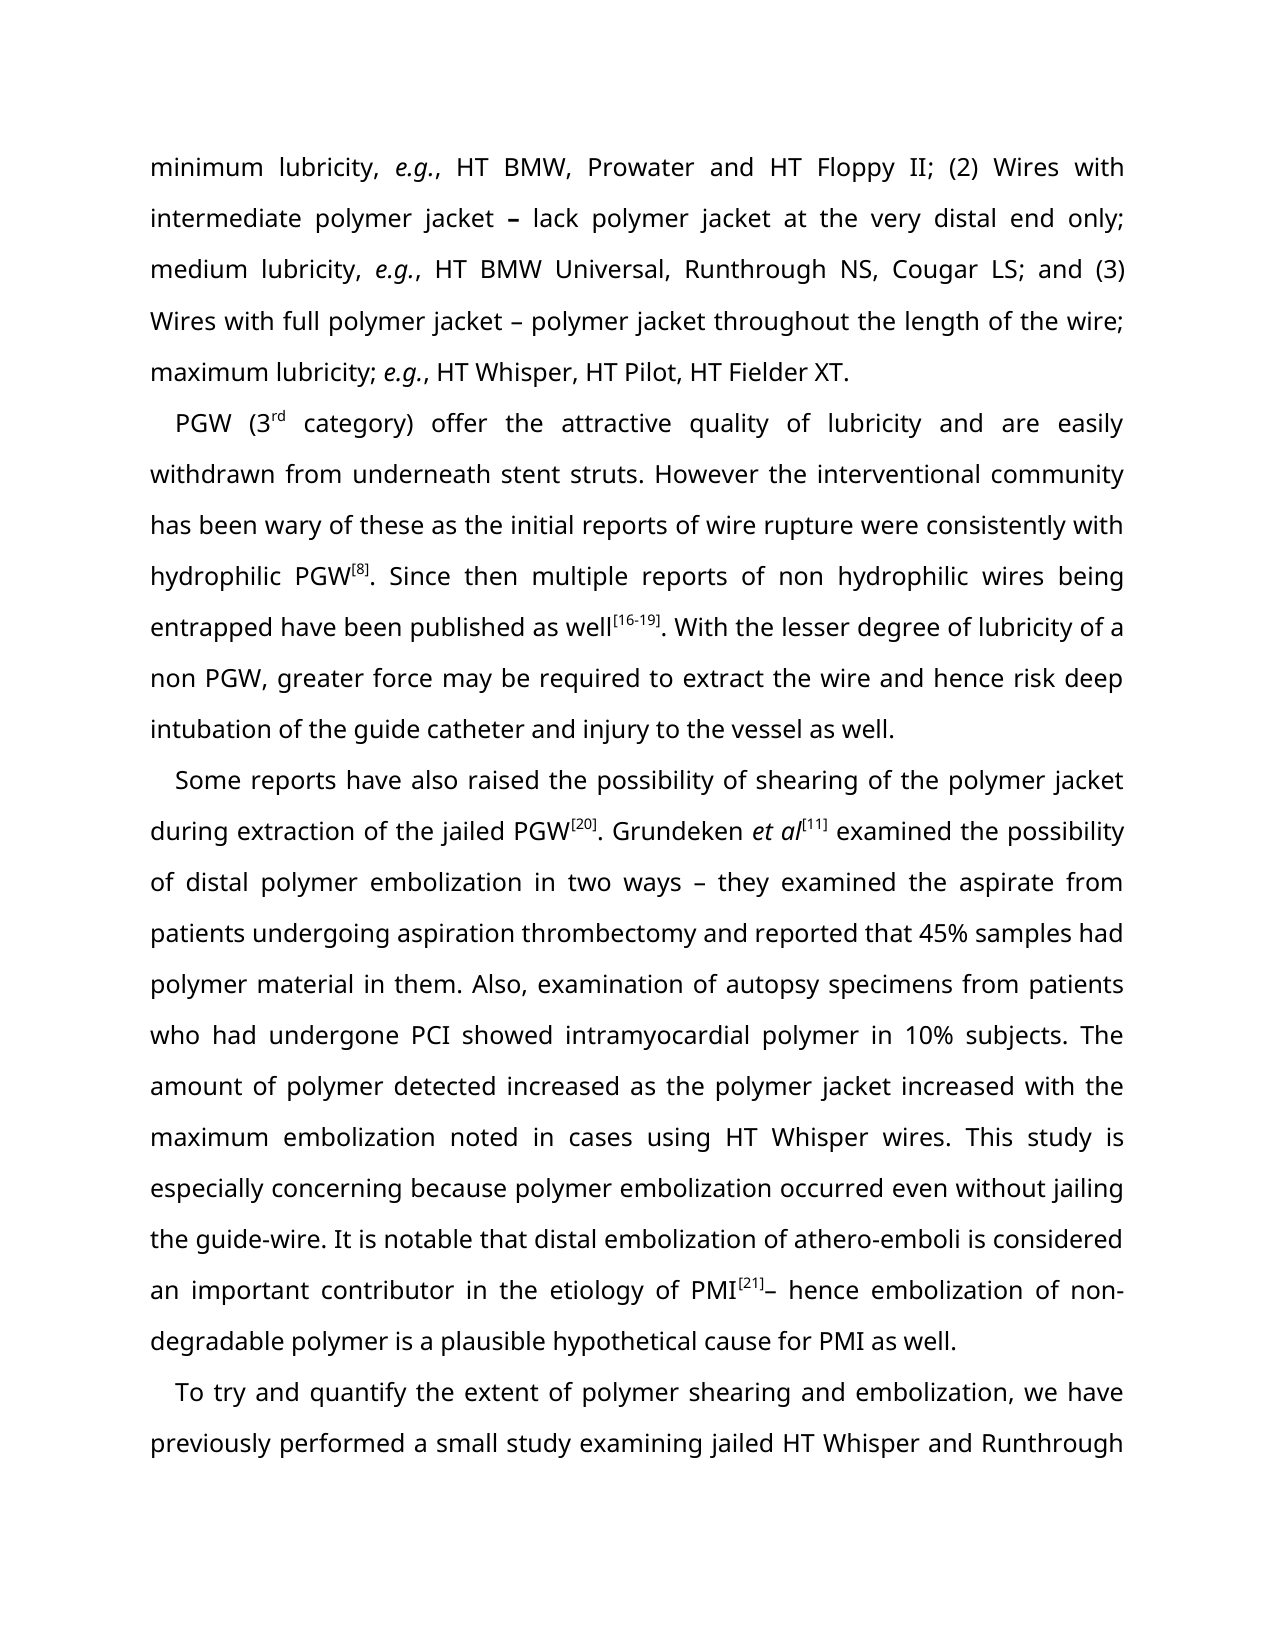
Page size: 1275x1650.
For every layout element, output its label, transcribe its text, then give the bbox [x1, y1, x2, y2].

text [150, 1375, 1125, 1460]
text Some reports have also raised the possibility of shearing of the polymer jacket during extraction of the jailed PGW[20]. Grundeken et al[11] examined the possibility of distal polymer embolization in two ways – they examined the aspirate from patients undergoing aspiration thrombectomy and reported that 45% samples had polymer material in them. Also, examination of autopsy specimens from patients who had undergone PCI showed intramyocardial polymer in 10% subjects. The amount of polymer detected increased as the polymer jacket increased with the maximum embolization noted in cases using HT Whisper wires. This study is especially concerning because polymer embolization occurred even without jailing the guide-wire. It is notable that distal embolization of athero-emboli is considered an important contributor in the etiology of PMI[21]– hence embolization of non-degradable polymer is a plausible hypothetical cause for PMI as well. [150, 762, 1125, 1358]
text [150, 150, 1125, 388]
text PGW (3rd category) offer the attractive quality of lubricity and are easily withdrawn from underneath stent struts. However the interventional community has been wary of these as the initial reports of wire rupture were consistently with hydrophilic PGW[8]. Since then multiple reports of non hydrophilic wires being entrapped have been published as well[16-19]. With the lesser degree of lubricity of a non PGW, greater force may be required to extract the wire and hence risk deep intubation of the guide catheter and injury to the vessel as well. [150, 405, 1125, 746]
